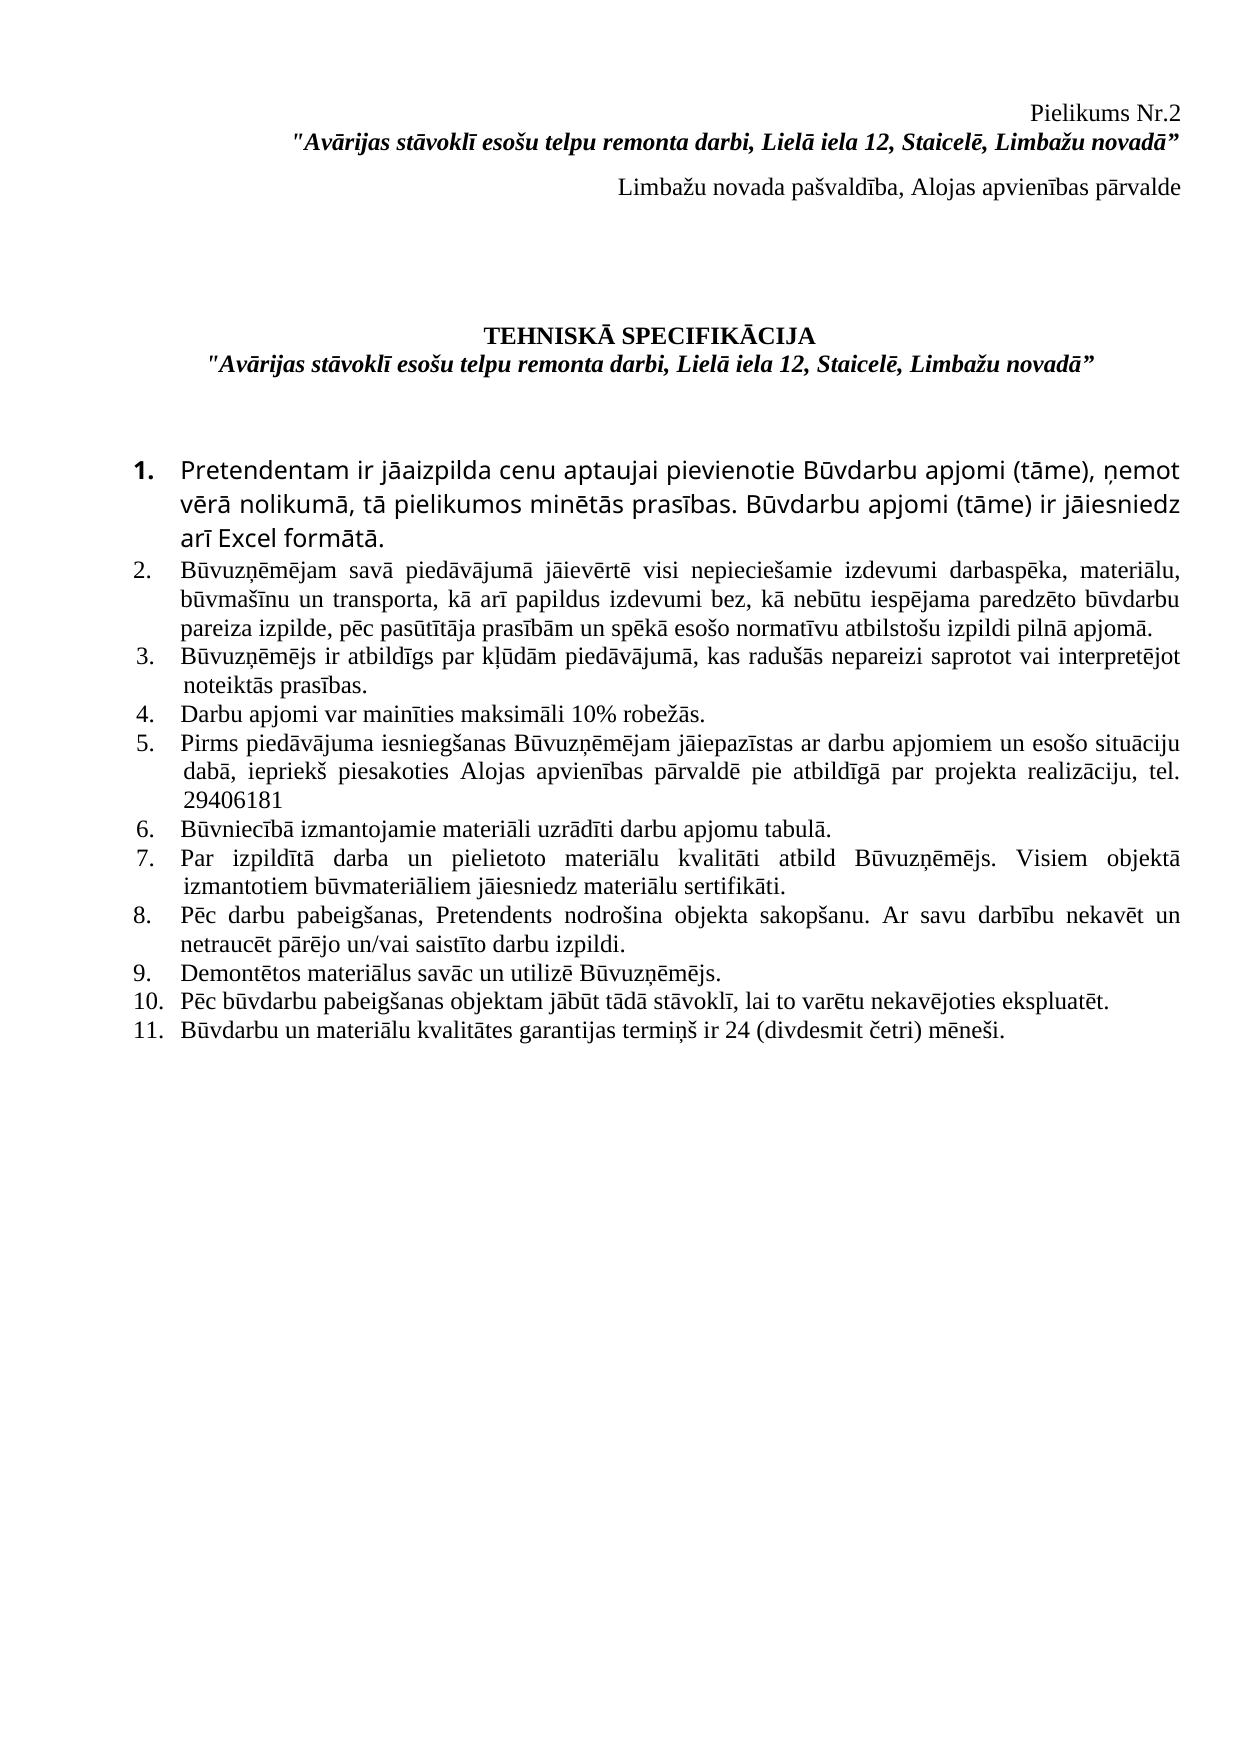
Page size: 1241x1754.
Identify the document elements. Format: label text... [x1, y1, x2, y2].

text Pielikums Nr.2 "Avārijas stāvoklī esošu telpu remonta darbi, Lielā iela 12, Staicelē, Limbažu novadā” [118, 98, 1181, 156]
list Demontētos materiālus savāc un utilizē Būvuzņēmējs. [133, 958, 1181, 986]
text Tehniskā specifikācija [118, 321, 1181, 349]
list Būvniecībā izmantojamie materiāli uzrādīti darbu apjomu tabulā. [136, 814, 1181, 843]
list Pēc darbu pabeigšanas, Pretendents nodrošina objekta sakopšanu. Ar savu darbību nekavēt un netraucēt pārējo un/vai saistīto darbu izpildi. [133, 900, 1181, 958]
list Būvuzņēmējam savā piedāvājumā jāievērtē visi nepieciešamie izdevumi darbaspēka, materiālu, būvmašīnu un transporta, kā arī papildus izdevumi bez, kā nebūtu iespējama paredzēto būvdarbu pareiza izpilde, pēc pasūtītāja prasībām un spēkā esošo normatīvu atbilstošu izpildi pilnā apjomā. [133, 555, 1181, 641]
list Būvdarbu un materiālu kvalitātes garantijas termiņš ir 24 (divdesmit četri) mēneši. [133, 1015, 1181, 1044]
text Limbažu novada pašvaldība, Alojas apvienības pārvalde [118, 172, 1181, 201]
list Pretendentam ir jāaizpilda cenu aptaujai pievienotie Būvdarbu apjomi (tāme), ņemot vērā nolikumā, tā pielikumos minētās prasības. Būvdarbu apjomi (tāme) ir jāiesniedz arī Excel formātā. [133, 453, 1181, 555]
list Pēc būvdarbu pabeigšanas objektam jābūt tādā stāvoklī, lai to varētu nekavējoties ekspluatēt. [133, 986, 1181, 1015]
list Par izpildītā darba un pielietoto materiālu kvalitāti atbild Būvuzņēmējs. Visiem objektā izmantotiem būvmateriāliem jāiesniedz materiālu sertifikāti. [136, 843, 1181, 900]
list Darbu apjomi var mainīties maksimāli 10% robežās. [136, 699, 1181, 728]
text "Avārijas stāvoklī esošu telpu remonta darbi, Lielā iela 12, Staicelē, Limbažu novadā” [118, 349, 1181, 378]
list Pirms piedāvājuma iesniegšanas Būvuzņēmējam jāiepazīstas ar darbu apjomiem un esošo situāciju dabā, iepriekš piesakoties Alojas apvienības pārvaldē pie atbildīgā par projekta realizāciju, tel. 29406181 [136, 728, 1181, 814]
list Būvuzņēmējs ir atbildīgs par kļūdām piedāvājumā, kas radušās nepareizi saprotot vai interpretējot noteiktās prasības. [136, 641, 1181, 699]
